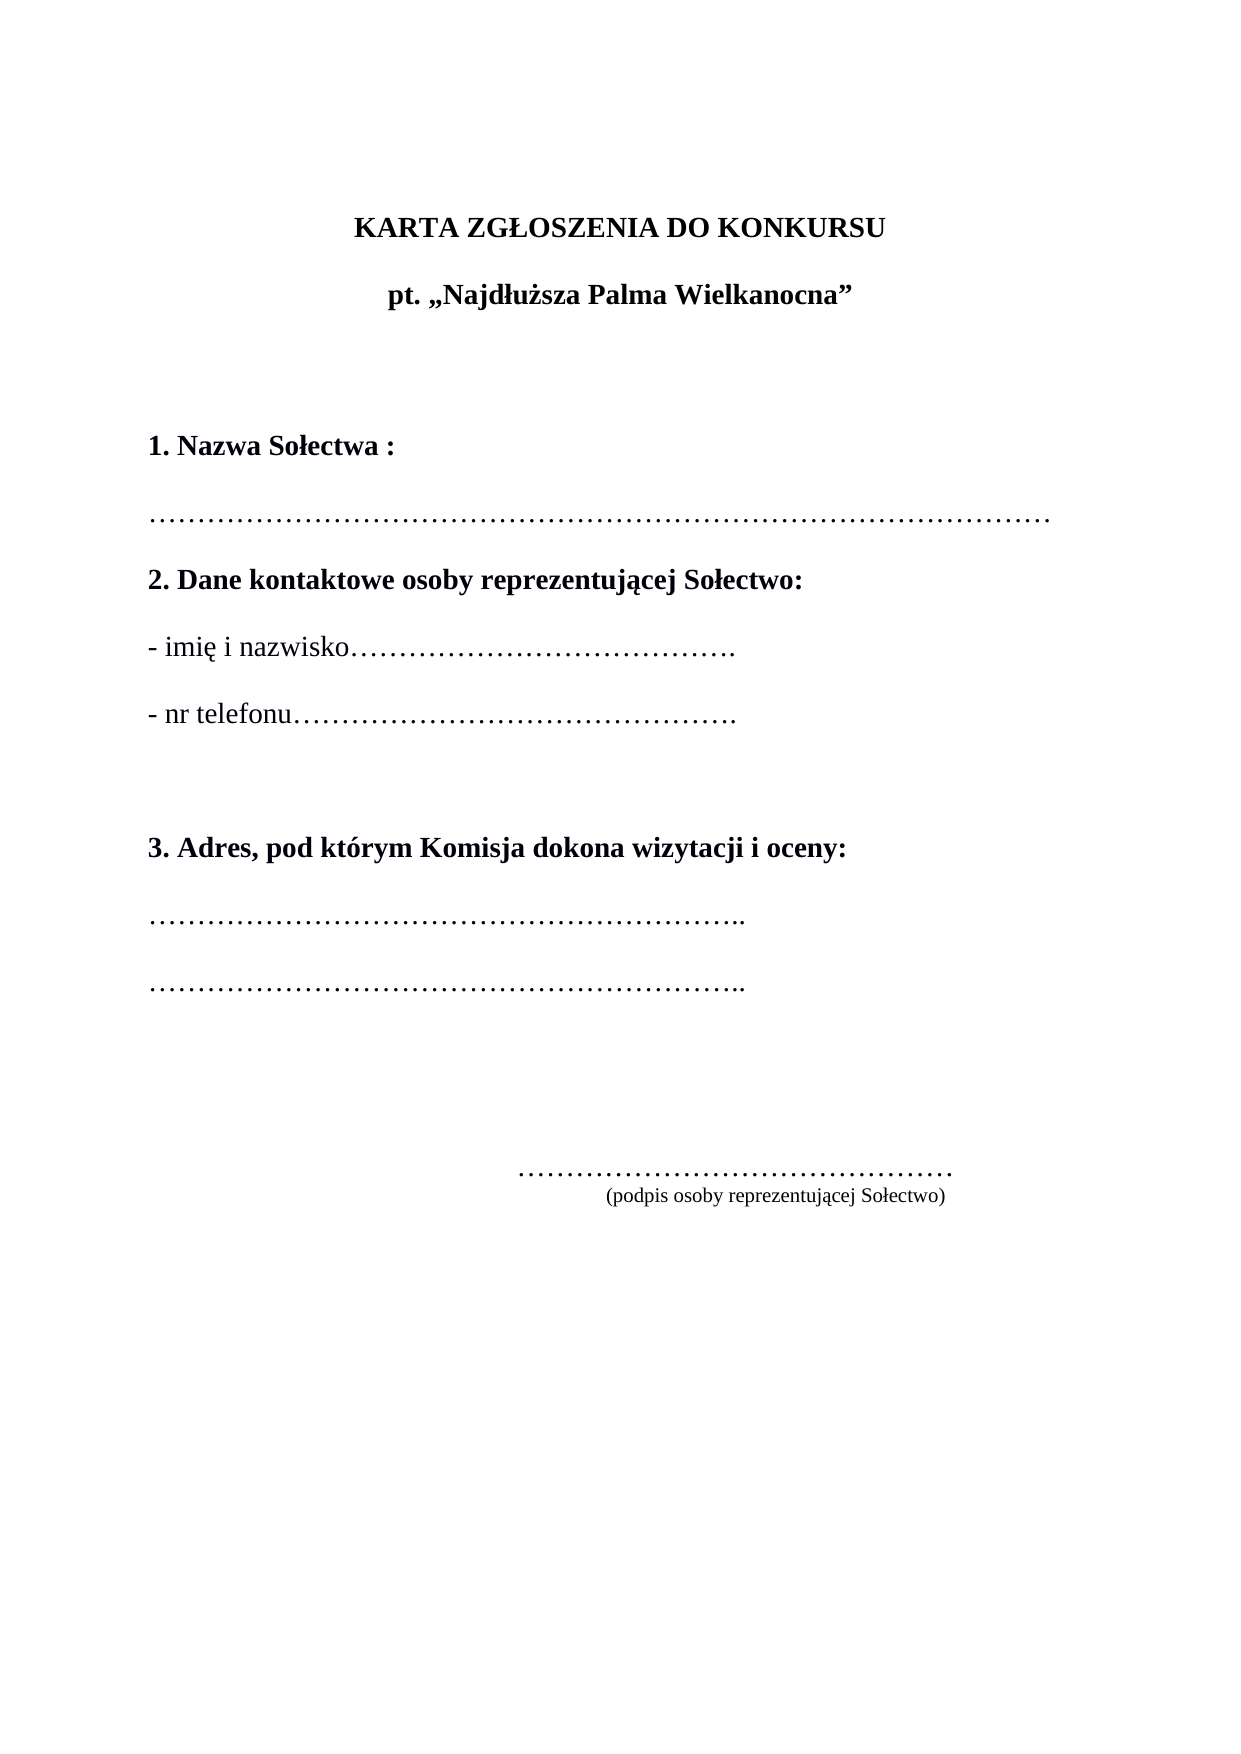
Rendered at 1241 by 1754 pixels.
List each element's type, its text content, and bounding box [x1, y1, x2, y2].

text - imię i nazwisko…………………………………. [148, 629, 1093, 663]
text 2. Dane kontaktowe osoby reprezentującej Sołectwo: [148, 562, 1093, 596]
text ……………………………………… [148, 1149, 1093, 1183]
text …………………………………………………….. [148, 897, 1093, 931]
text - nr telefonu………………………………………. [148, 696, 1093, 730]
text 3. Adres, pod którym Komisja dokona wizytacji i oceny: [148, 830, 1093, 864]
text ………………………………………………………………………………… [148, 495, 1093, 528]
text …………………………………………………….. [148, 964, 1093, 998]
text (podpis osoby reprezentującej Sołectwo) [148, 1183, 1093, 1207]
text 1. Nazwa Sołectwa : [148, 361, 1093, 461]
text pt. „Najdłuższa Palma Wielkanocna” [148, 277, 1093, 311]
text KARTA ZGŁOSZENIA DO KONKURSU [148, 210, 1093, 243]
